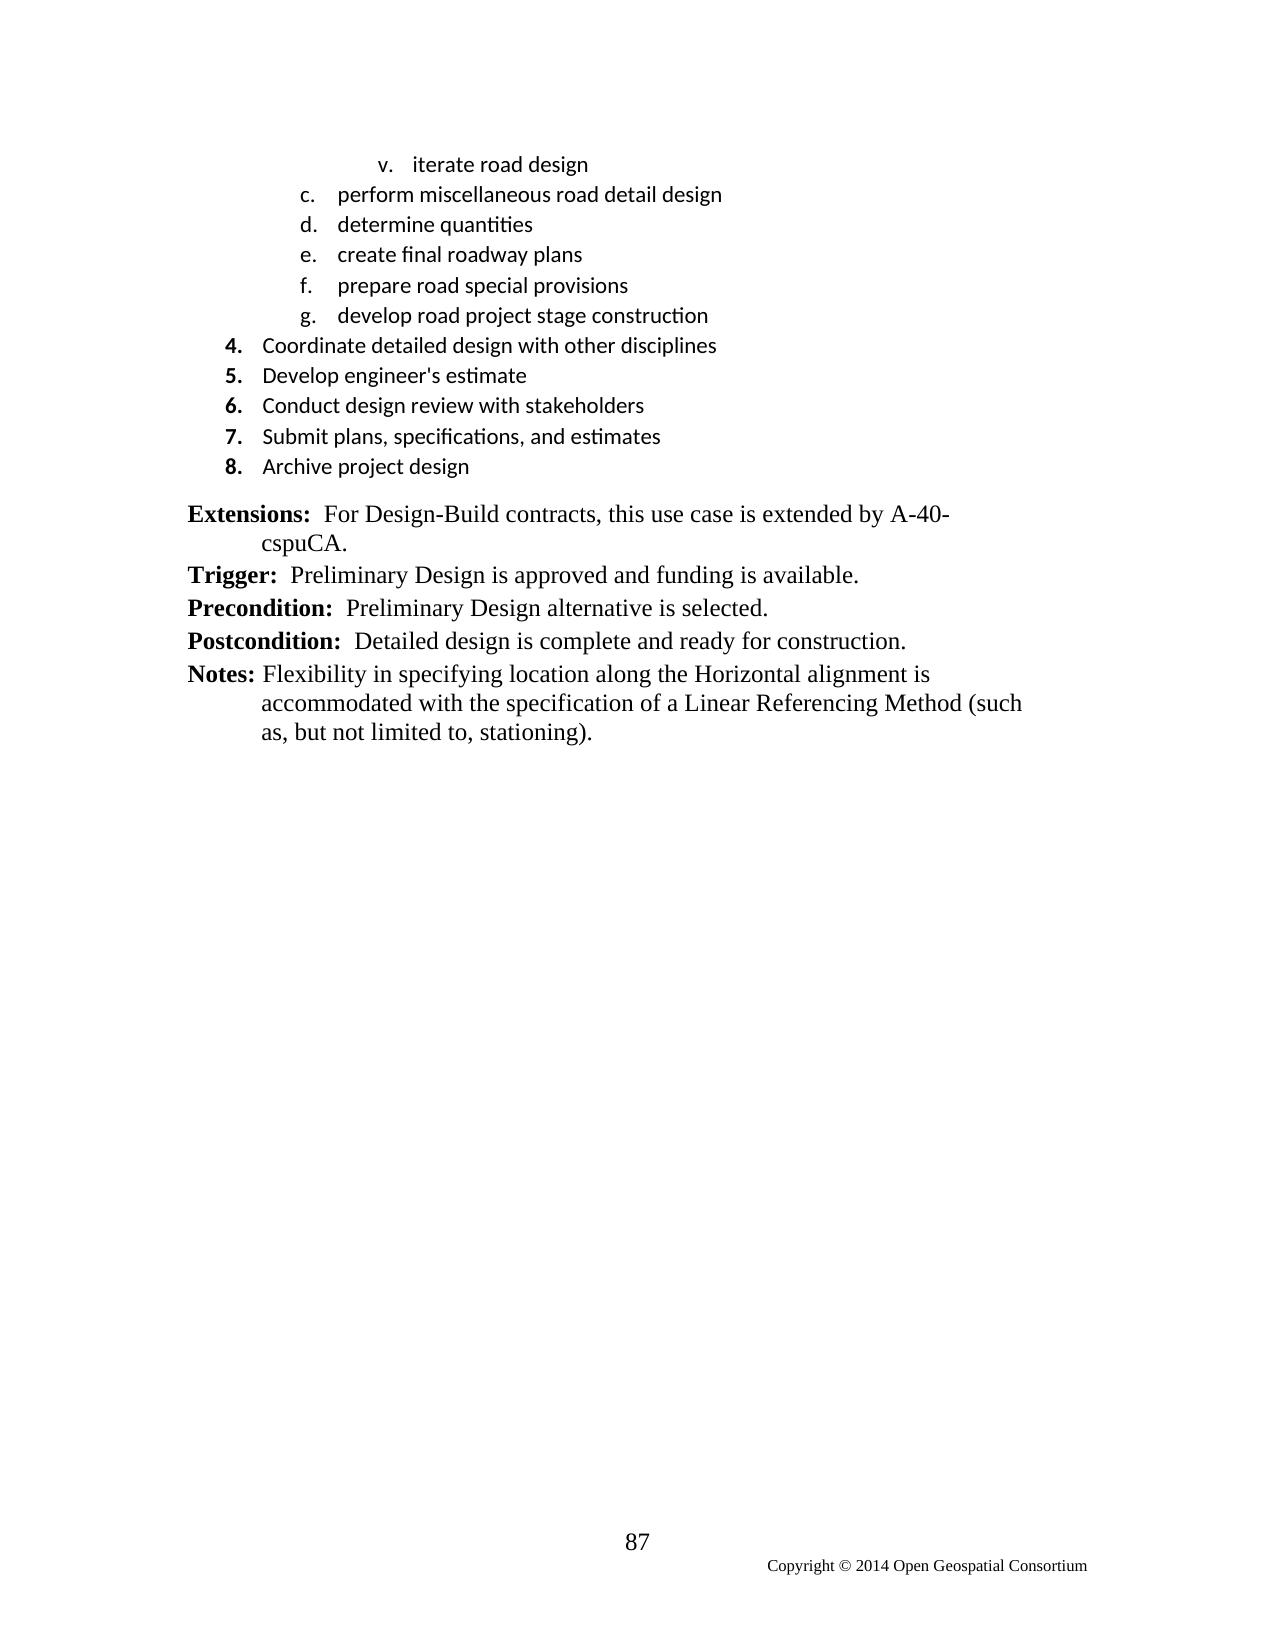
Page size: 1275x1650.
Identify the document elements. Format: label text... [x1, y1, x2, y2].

list develop road project stage construction [300, 301, 1087, 329]
list Coordinate detailed design with other disciplines [225, 331, 1087, 359]
list perform miscellaneous road detail design [300, 180, 1087, 208]
list determine quantities [300, 210, 1087, 238]
list Conduct design review with stakeholders [225, 392, 1087, 420]
text Postcondition: Detailed design is complete and ready for construction. [187, 626, 1027, 655]
text Trigger: Preliminary Design is approved and funding is available. [187, 561, 1027, 589]
text Notes: Flexibility in specifying location along the Horizontal alignment is accommodated with the specification of a Linear Referencing Method (such as, but not limited to, stationing). [187, 659, 1027, 746]
list Submit plans, specifications, and estimates [225, 422, 1087, 450]
list create final roadway plans [300, 241, 1087, 269]
list iterate road design [394, 150, 1087, 178]
list Archive project design [225, 452, 1087, 480]
text Precondition: Preliminary Design alternative is selected. [187, 593, 1027, 622]
list Develop engineer's estimate [225, 361, 1087, 389]
list prepare road special provisions [300, 271, 1087, 299]
text Extensions: For Design-Build contracts, this use case is extended by A-40-cspuCA. [187, 499, 1027, 556]
